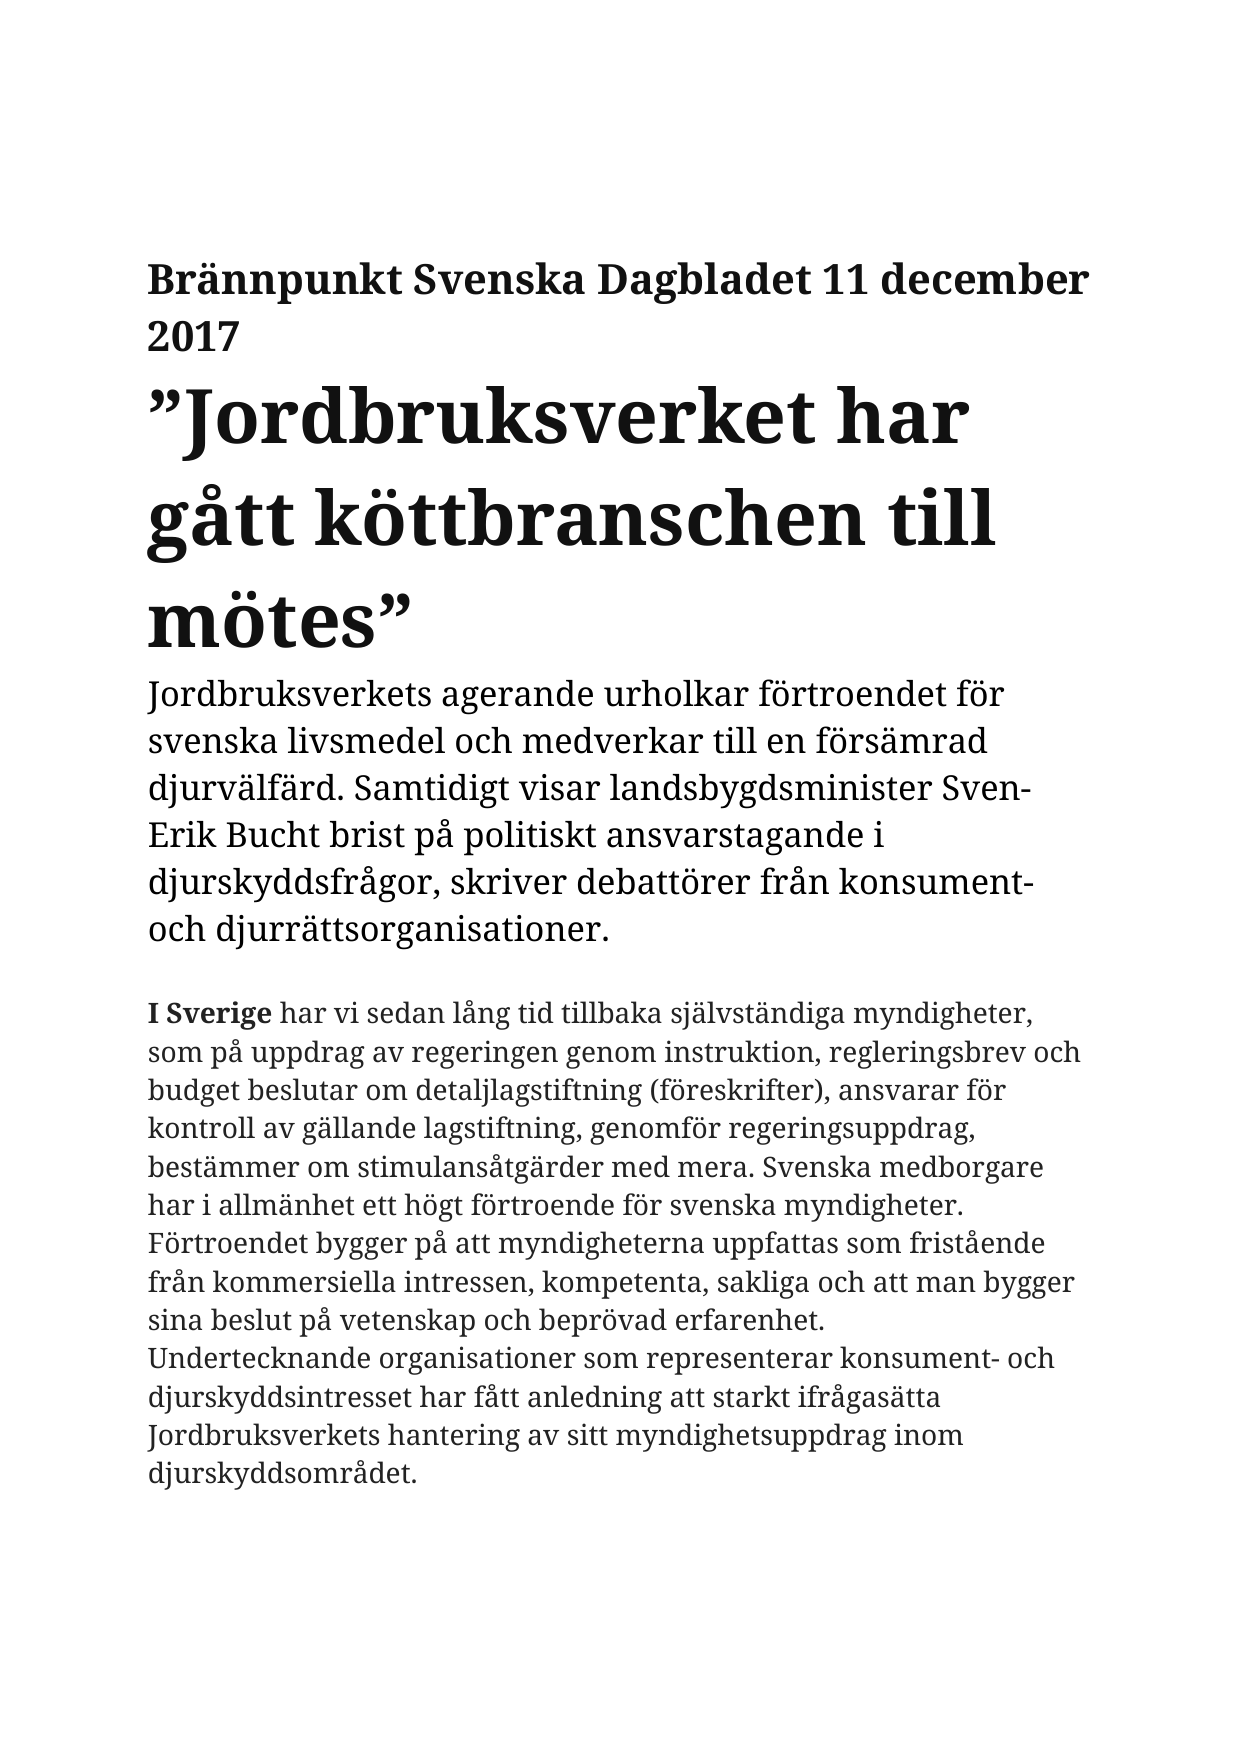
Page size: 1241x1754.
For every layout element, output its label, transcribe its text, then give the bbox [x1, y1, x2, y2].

text Jordbruksverkets agerande urholkar förtroendet för svenska livsmedel och medverkar till en försämrad djurvälfärd. Samtidigt visar landsbygdsminister Sven-Erik Bucht brist på politiskt ansvarstagande i djurskyddsfrågor, skriver debattörer från konsument- och djurrättsorganisationer. [148, 670, 1093, 951]
text Brännpunkt Svenska Dagbladet 11 december 2017 [148, 250, 1093, 363]
text ”Jordbruksverket har gått köttbranschen till mötes” [148, 363, 1093, 670]
text I Sverige har vi sedan lång tid tillbaka självständiga myndigheter, som på uppdrag av regeringen genom instruktion, regleringsbrev och budget beslutar om detaljlagstiftning (föreskrifter), ansvarar för kontroll av gällande lagstiftning, genomför regeringsuppdrag, bestämmer om stimulansåtgärder med mera. Svenska medborgare har i allmänhet ett högt förtroende för svenska myndigheter. Förtroendet bygger på att myndigheterna uppfattas som fristående från kommersiella intressen, kompetenta, sakliga och att man bygger sina beslut på vetenskap och beprövad erfarenhet. Undertecknande organisationer som representerar konsument- och djurskyddsintresset har fått anledning att starkt ifrågasätta Jordbruksverkets hantering av sitt myndighetsuppdrag inom djurskyddsområdet. [148, 951, 1093, 1492]
